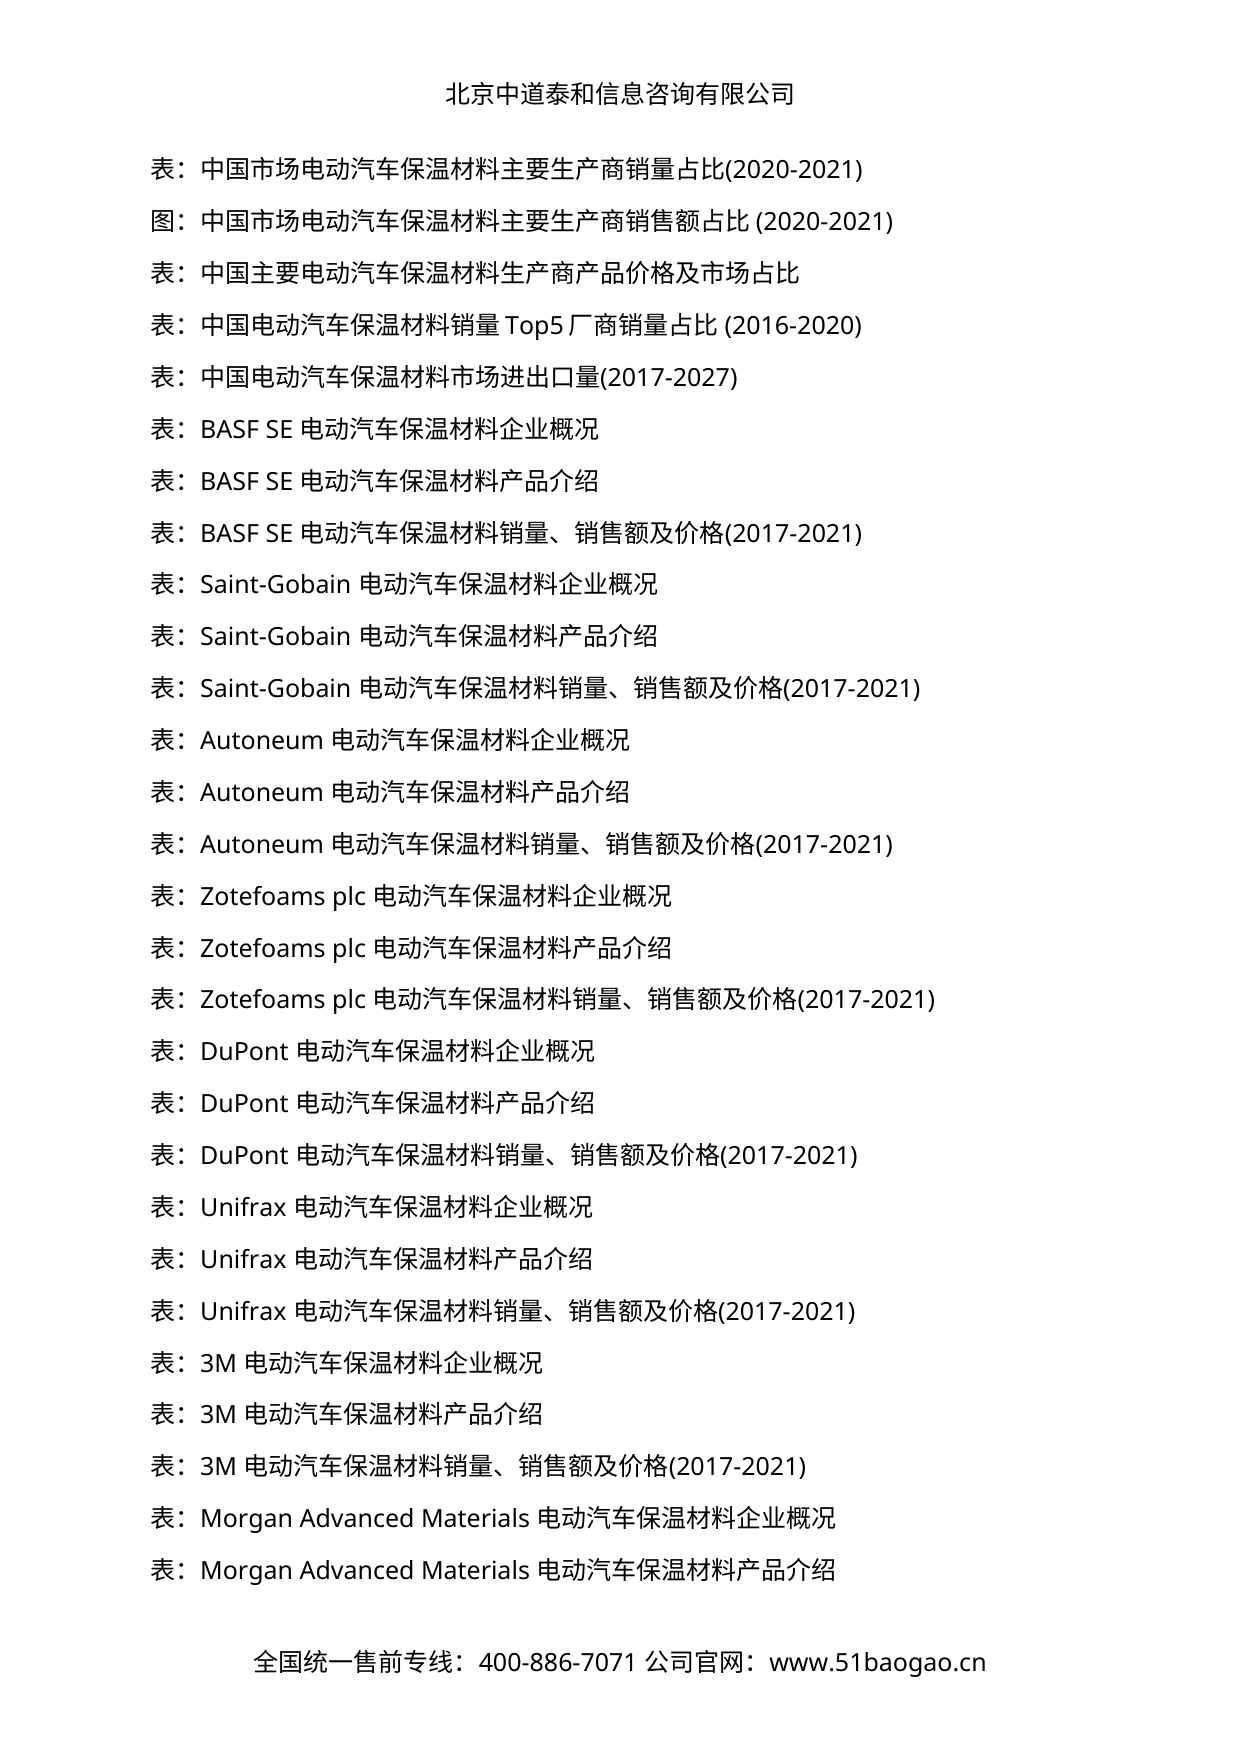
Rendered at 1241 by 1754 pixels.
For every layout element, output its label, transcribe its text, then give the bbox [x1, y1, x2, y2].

text 表：Autoneum 电动汽车保温材料产品介绍 [150, 772, 1090, 809]
text 表：中国主要电动汽车保温材料生产商产品价格及市场占比 [150, 254, 1090, 290]
text 表：DuPont 电动汽车保温材料销量、销售额及价格(2017-2021) [150, 1136, 1090, 1172]
text 表：Morgan Advanced Materials 电动汽车保温材料产品介绍 [150, 1551, 1090, 1587]
text 表：Saint-Gobain 电动汽车保温材料产品介绍 [150, 617, 1090, 653]
text 表：BASF SE 电动汽车保温材料企业概况 [150, 409, 1090, 446]
text 表：中国市场电动汽车保温材料主要生产商销量占比(2020-2021) [150, 150, 1090, 186]
text 表：3M 电动汽车保温材料产品介绍 [150, 1395, 1090, 1431]
text 图：中国市场电动汽车保温材料主要生产商销售额占比 (2020-2021) [150, 202, 1090, 238]
text 表：Saint-Gobain 电动汽车保温材料销量、销售额及价格(2017-2021) [150, 669, 1090, 705]
text 表：中国电动汽车保温材料市场进出口量(2017-2027) [150, 357, 1090, 394]
text 表：3M 电动汽车保温材料销量、销售额及价格(2017-2021) [150, 1447, 1090, 1483]
text 表：Unifrax 电动汽车保温材料产品介绍 [150, 1239, 1090, 1276]
text 表：中国电动汽车保温材料销量Top5厂商销量占比 (2016-2020) [150, 306, 1090, 342]
text 表：Autoneum 电动汽车保温材料企业概况 [150, 721, 1090, 757]
text 表：Autoneum 电动汽车保温材料销量、销售额及价格(2017-2021) [150, 824, 1090, 861]
text 表：3M 电动汽车保温材料企业概况 [150, 1343, 1090, 1379]
text 表：Zotefoams plc 电动汽车保温材料企业概况 [150, 876, 1090, 912]
text 表：Unifrax 电动汽车保温材料企业概况 [150, 1187, 1090, 1224]
text 表：Zotefoams plc 电动汽车保温材料产品介绍 [150, 928, 1090, 964]
text 表：BASF SE 电动汽车保温材料产品介绍 [150, 461, 1090, 497]
text 表：BASF SE 电动汽车保温材料销量、销售额及价格(2017-2021) [150, 513, 1090, 549]
text 表：DuPont 电动汽车保温材料企业概况 [150, 1032, 1090, 1068]
text 表：Unifrax 电动汽车保温材料销量、销售额及价格(2017-2021) [150, 1291, 1090, 1327]
text 表：Saint-Gobain 电动汽车保温材料企业概况 [150, 565, 1090, 601]
text 表：Zotefoams plc 电动汽车保温材料销量、销售额及价格(2017-2021) [150, 980, 1090, 1016]
text 表：Morgan Advanced Materials 电动汽车保温材料企业概况 [150, 1499, 1090, 1535]
text 表：DuPont 电动汽车保温材料产品介绍 [150, 1084, 1090, 1120]
